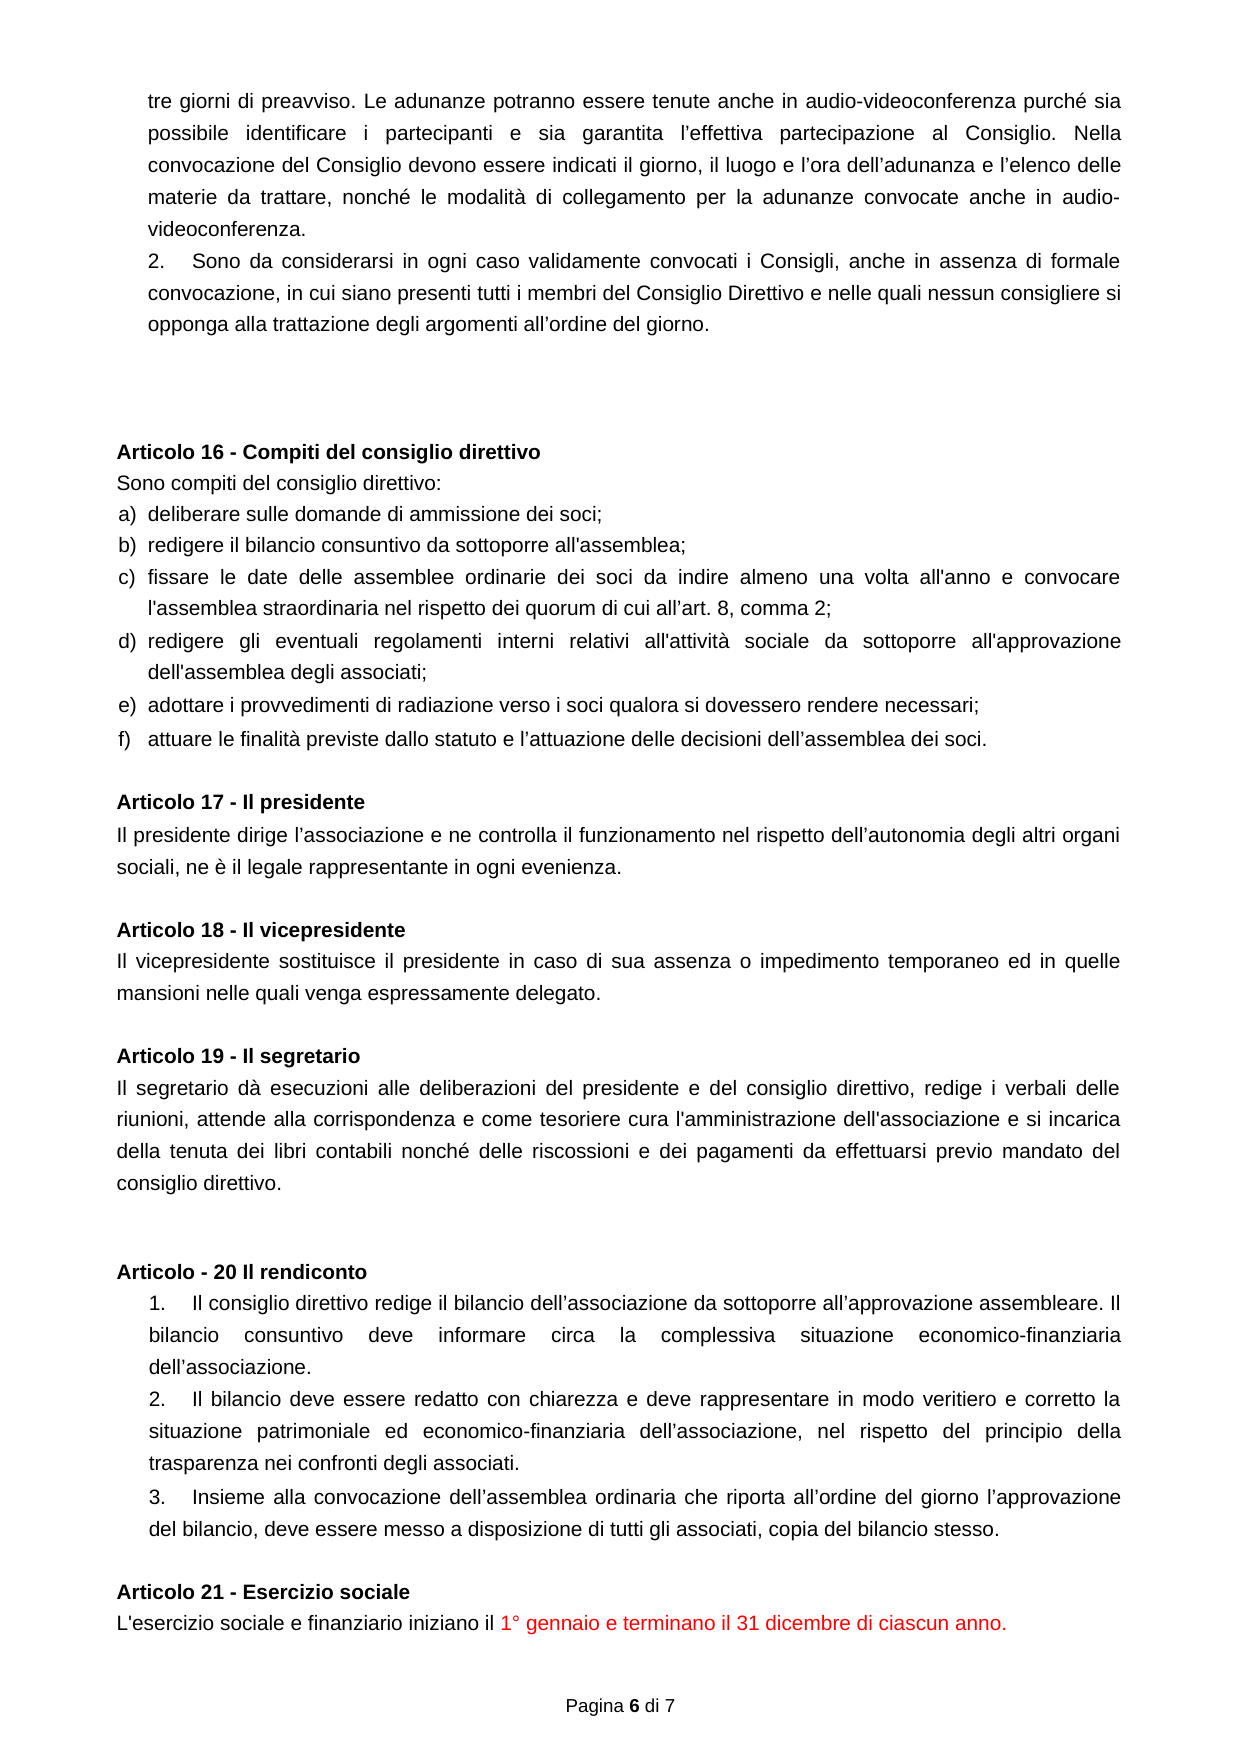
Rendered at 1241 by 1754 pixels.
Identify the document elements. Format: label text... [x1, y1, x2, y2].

list redigere gli eventuali regolamenti interni relativi all'attività sociale da sottoporre all'approvazione dell'assemblea degli associati; [118, 628, 1122, 684]
list Sono da considerarsi in ogni caso validamente convocati i Consigli, anche in assenza di formale convocazione, in cui siano presenti tutti i membri del Consiglio Direttivo e nelle quali nessun consigliere si opponga alla trattazione degli argomenti all’ordine del giorno. [148, 248, 1122, 336]
subtitle Articolo 18 - Il vicepresidente [116, 918, 597, 942]
list adottare i provvedimenti di radiazione verso i soci qualora si dovessero rendere necessari; [118, 692, 1122, 716]
list Il bilancio deve essere redatto con chiarezza e deve rappresentare in modo veritiero e corretto la situazione patrimoniale ed economico-finanziaria dell’associazione, nel rispetto del principio della trasparenza nei confronti degli associati. [148, 1387, 1122, 1474]
text Il presidente dirige l’associazione e ne controlla il funzionamento nel rispetto dell’autonomia degli altri organi sociali, ne è il legale rappresentante in ogni evenienza. [116, 823, 1122, 879]
text Articolo 16 - Compiti del consiglio direttivo [116, 440, 597, 464]
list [148, 89, 1122, 240]
text Articolo 21 - Esercizio sociale [116, 1580, 597, 1604]
subtitle Articolo - 20 Il rendiconto [116, 1260, 597, 1284]
text Il vicepresidente sostituisce il presidente in caso di sua assenza o impedimento temporaneo ed in quelle mansioni nelle quali venga espressamente delegato. [116, 949, 1122, 1005]
list deliberare sulle domande di ammissione dei soci; [118, 502, 1122, 526]
text L'esercizio sociale e finanziario iniziano il 1° gennaio e terminano il 31 dicembre di ciascun anno. [116, 1611, 1122, 1635]
subtitle Articolo 19 - Il segretario [116, 1044, 597, 1068]
subtitle Articolo 17 - Il presidente [116, 790, 597, 814]
list redigere il bilancio consuntivo da sottoporre all'assemblea; [118, 533, 1122, 557]
text Il segretario dà esecuzioni alle deliberazioni del presidente e del consiglio direttivo, redige i verbali delle riunioni, attende alla corrispondenza e come tesoriere cura l'amministrazione dell'associazione e si incarica della tenuta dei libri contabili nonché delle riscossioni e dei pagamenti da effettuarsi previo mandato del consiglio direttivo. [116, 1075, 1122, 1195]
text Sono compiti del consiglio direttivo: [116, 471, 597, 495]
list fissare le date delle assemblee ordinarie dei soci da indire almeno una volta all'anno e convocare l'assemblea straordinaria nel rispetto dei quorum di cui all’art. 8, comma 2; [118, 564, 1122, 620]
list attuare le finalità previste dallo statuto e l’attuazione delle decisioni dell’assemblea dei soci. [118, 727, 1122, 751]
list Insieme alla convocazione dell’assemblea ordinaria che riporta all’ordine del giorno l’approvazione del bilancio, deve essere messo a disposizione di tutti gli associati, copia del bilancio stesso. [148, 1485, 1122, 1541]
list Il consiglio direttivo redige il bilancio dell’associazione da sottoporre all’approvazione assembleare. Il bilancio consuntivo deve informare circa la complessiva situazione economico-finanziaria dell’associazione. [148, 1291, 1122, 1379]
